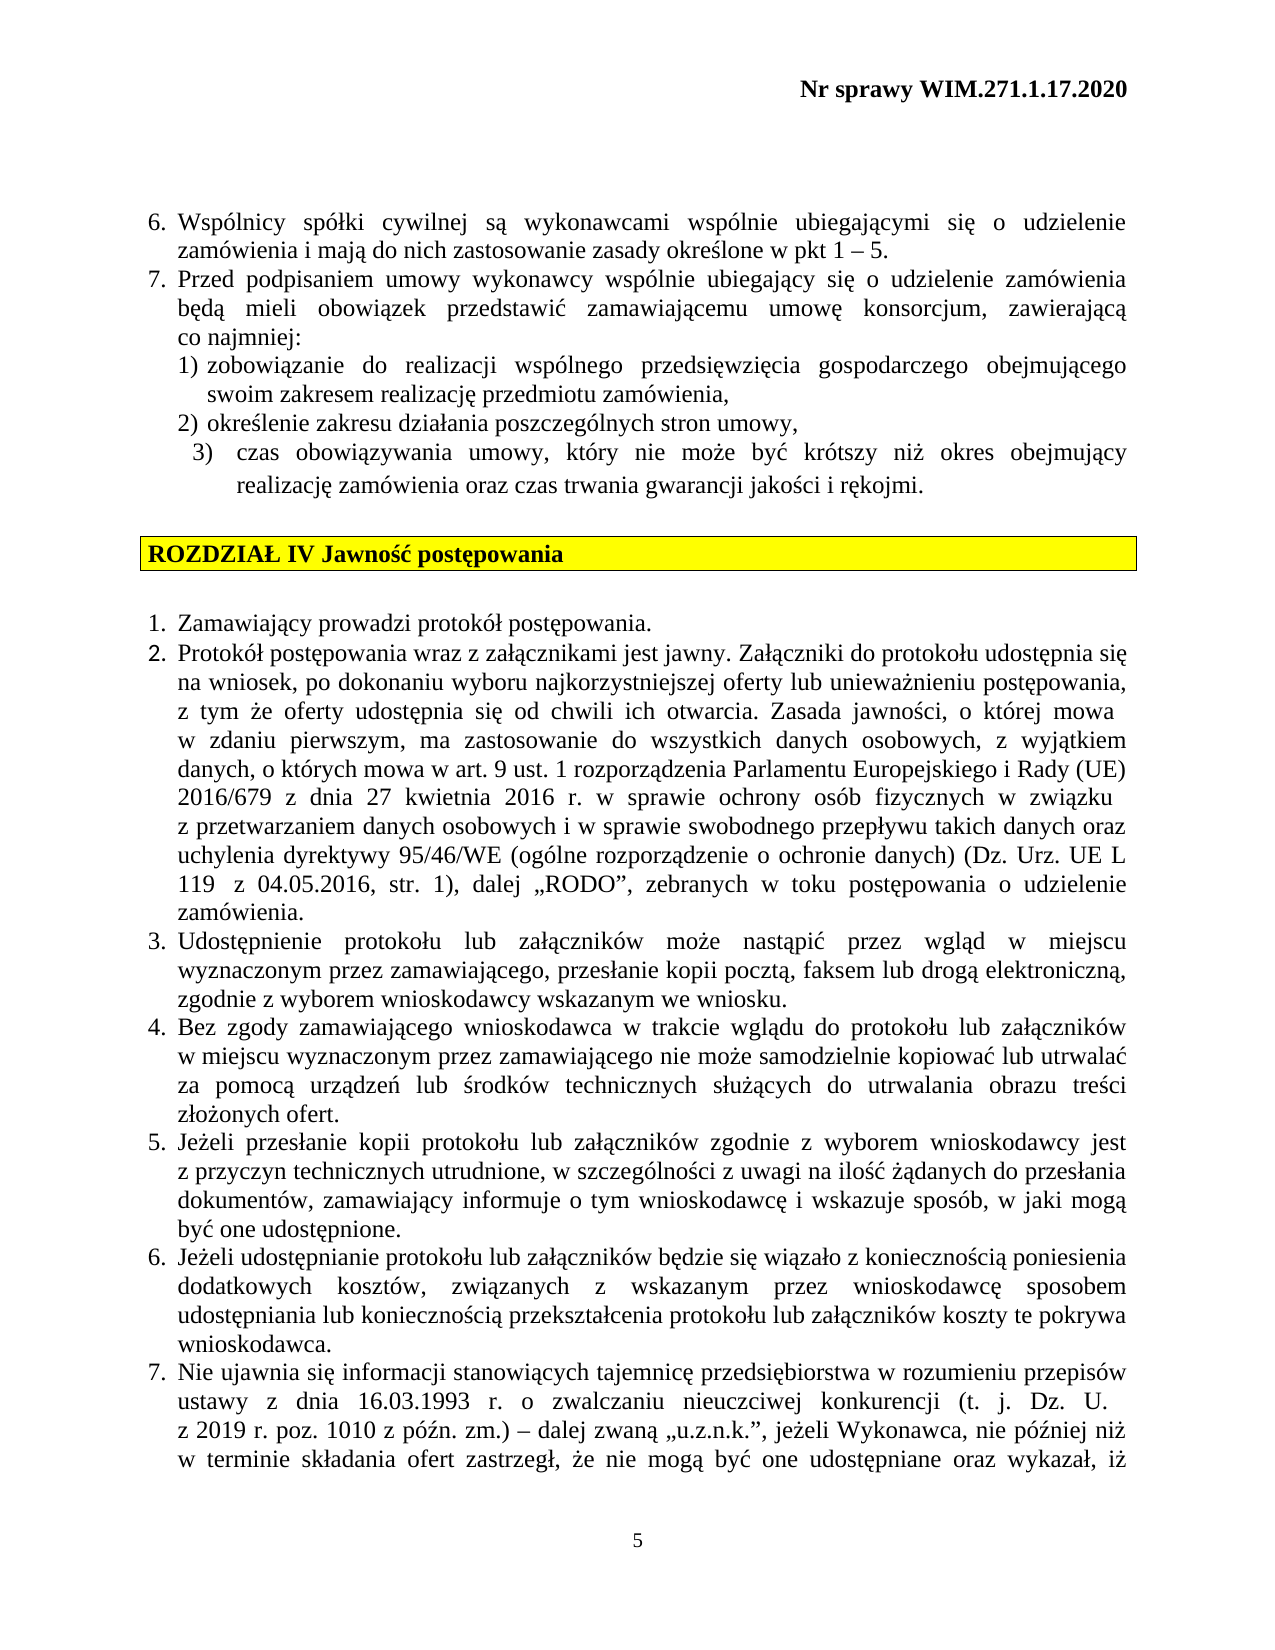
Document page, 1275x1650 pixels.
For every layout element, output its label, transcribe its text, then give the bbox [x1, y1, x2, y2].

list Udostępnienie protokołu lub załączników może nastąpić przez wgląd w miejscu wyznaczonym przez zamawiającego, przesłanie kopii pocztą, faksem lub drogą elektroniczną, zgodnie z wyborem wnioskodawcy wskazanym we wniosku. [148, 926, 1127, 1012]
list Jeżeli udostępnianie protokołu lub załączników będzie się wiązało z koniecznością poniesienia dodatkowych kosztów, związanych z wskazanym przez wnioskodawcę sposobem udostępniania lub koniecznością przekształcenia protokołu lub załączników koszty te pokrywa wnioskodawca. [148, 1242, 1127, 1357]
list Protokół postępowania wraz z załącznikami jest jawny. Załączniki do protokołu udostępnia się na wniosek, po dokonaniu wyboru najkorzystniejszej oferty lub unieważnieniu postępowania, z tym że oferty udostępnia się od chwili ich otwarcia. Zasada jawności, o której mowa w zdaniu pierwszym, ma zastosowanie do wszystkich danych osobowych, z wyjątkiem danych, o których mowa w art. 9 ust. 1 rozporządzenia Parlamentu Europejskiego i Rady (UE) 2016/679 z dnia 27 kwietnia 2016 r. w sprawie ochrony osób fizycznych w związku z przetwarzaniem danych osobowych i w sprawie swobodnego przepływu takich danych oraz uchylenia dyrektywy 95/46/WE (ogólne rozporządzenie o ochronie danych) (Dz. Urz. UE L 119 z 04.05.2016, str. 1), dalej „RODO”, zebranych w toku postępowania o udzielenie zamówienia. [148, 637, 1127, 926]
subtitle ROZDZIAŁ IV Jawność postępowania [141, 537, 1136, 570]
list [148, 1357, 1127, 1472]
list zobowiązanie do realizacji wspólnego przedsięwzięcia gospodarczego obejmującego swoim zakresem realizację przedmiotu zamówienia, [177, 351, 1127, 408]
list Przed podpisaniem umowy wykonawcy wspólnie ubiegający się o udzielenie zamówienia będą mieli obowiązek przedstawić zamawiającemu umowę konsorcjum, zawierającą co najmniej: [148, 264, 1127, 351]
list Jeżeli przesłanie kopii protokołu lub załączników zgodnie z wyborem wnioskodawcy jest z przyczyn technicznych utrudnione, w szczególności z uwagi na ilość żądanych do przesłania dokumentów, zamawiający informuje o tym wnioskodawcę i wskazuje sposób, w jaki mogą być one udostępnione. [148, 1127, 1127, 1242]
list określenie zakresu działania poszczególnych stron umowy, [177, 408, 1127, 437]
list Bez zgody zamawiającego wnioskodawca w trakcie wglądu do protokołu lub załączników w miejscu wyznaczonym przez zamawiającego nie może samodzielnie kopiować lub utrwalać za pomocą urządzeń lub środków technicznych służących do utrwalania obrazu treści złożonych ofert. [148, 1012, 1127, 1127]
list czas obowiązywania umowy, który nie może być krótszy niż okres obejmujący realizację zamówienia oraz czas trwania gwarancji jakości i rękojmi. [192, 437, 1127, 498]
list Wspólnicy spółki cywilnej są wykonawcami wspólnie ubiegającymi się o udzielenie zamówienia i mają do nich zastosowanie zasady określone w pkt 1 – 5. [148, 207, 1127, 264]
list Zamawiający prowadzi protokół postępowania. [148, 608, 1127, 637]
